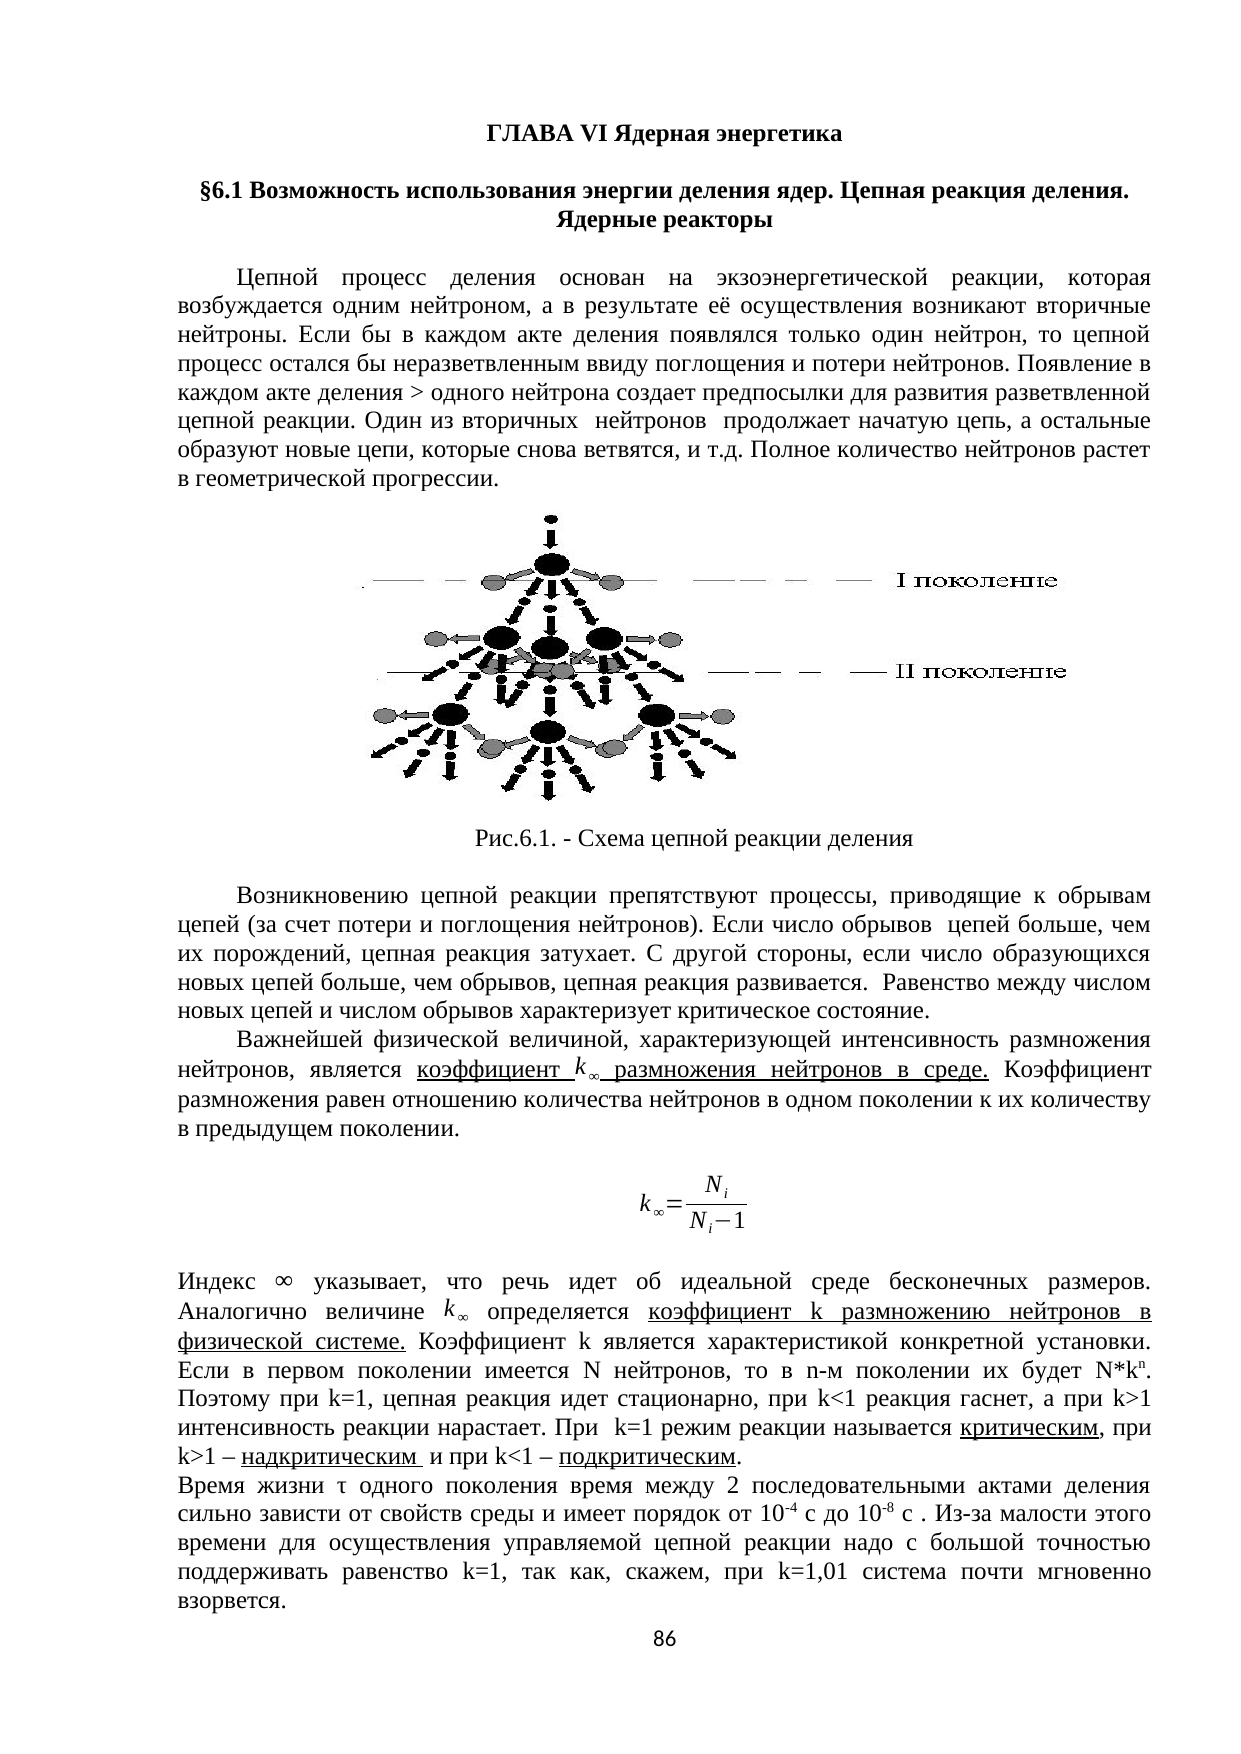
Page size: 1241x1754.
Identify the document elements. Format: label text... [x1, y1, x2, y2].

text Время жизни τ одного поколения время между 2 последовательными актами деления сильно зависти от свойств среды и имеет порядок от 10-4 с до 10-8 с . Из-за малости этого времени для осуществления управляемой цепной реакции надо с большой точностью поддерживать равенство k=1, так как, скажем, при k=1,01 система почти мгновенно взорвется. [177, 1470, 1152, 1613]
text Рис.6.1. - Схема цепной реакции деления [177, 823, 1152, 852]
text Индекс указывает, что речь идет об идеальной среде бесконечных размеров. Аналогично величине определяется коэффициент k размножению нейтронов в физической системе. Коэффициент k является характеристикой конкретной установки. Если в первом поколении имеется N нейтронов, то в n-м поколении их будет N*kn. Поэтому при k=1, цепная реакция идет стационарно, при k<1 реакция гаснет, а при k>1 интенсивность реакции нарастает. При k=1 режим реакции называется критическим, при k>1 – надкритическим и при k<1 – подкритическим. [177, 1266, 1152, 1470]
text Цепной процесс деления основан на экзоэнергетической реакции, которая возбуждается одним нейтроном, а в результате её осуществления возникают вторичные нейтроны. Если бы в каждом акте деления появлялся только один нейтрон, то цепной процесс остался бы неразветвленным ввиду поглощения и потери нейтронов. Появление в каждом акте деления > одного нейтрона создает предпосылки для развития разветвленной цепной реакции. Один из вторичных нейтронов продолжает начатую цепь, а остальные образуют новые цепи, которые снова ветвятся, и т.д. Полное количество нейтронов растет в геометрической прогрессии. [177, 262, 1152, 492]
text Возникновению цепной реакции препятствуют процессы, приводящие к обрывам цепей (за счет потери и поглощения нейтронов). Если число обрывов цепей больше, чем их порождений, цепная реакция затухает. С другой стороны, если число образующихся новых цепей больше, чем обрывов, цепная реакция развивается. Равенство между числом новых цепей и числом обрывов характеризует критическое состояние. [177, 881, 1152, 1024]
text Глава VI Ядерная энергетика [177, 118, 1152, 147]
text Важнейшей физической величиной, характеризующей интенсивность размножения нейтронов, является коэффициент размножения нейтронов в среде. Коэффициент размножения равен отношению количества нейтронов в одном поколении к их количеству в предыдущем поколении. [177, 1024, 1152, 1142]
text §6.1 Возможность использования энергии деления ядер. Цепная реакция деления. Ядерные реакторы [177, 176, 1152, 233]
picture [177, 491, 1145, 824]
